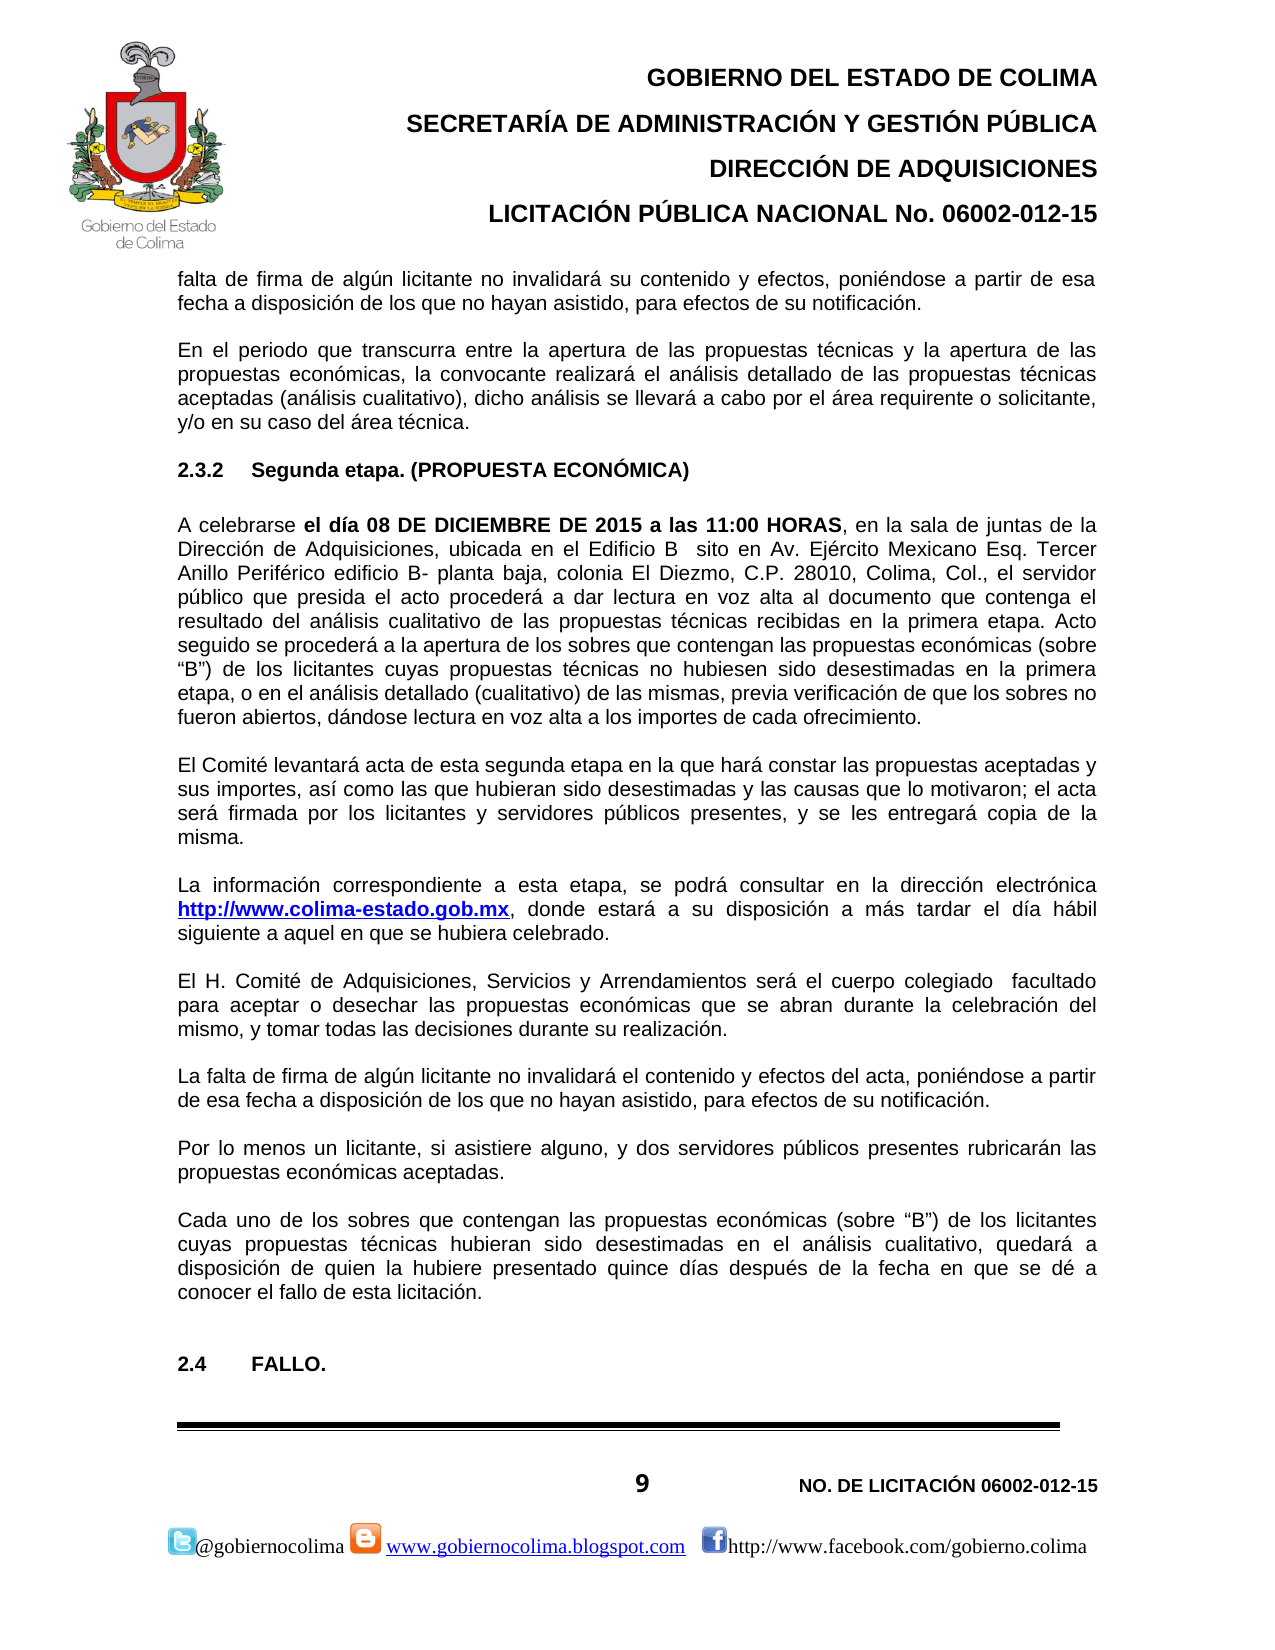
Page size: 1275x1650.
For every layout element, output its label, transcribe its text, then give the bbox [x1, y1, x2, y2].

picture [701, 1526, 728, 1554]
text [177, 266, 1098, 314]
picture [65, 0, 230, 271]
text La información correspondiente a esta etapa, se podrá consultar en la dirección electrónica , donde estará a su disposición a más tardar el día hábil siguiente a aquel en que se hubiera celebrado. [177, 873, 1098, 944]
text En el periodo que transcurra entre la apertura de las propuestas técnicas y la apertura de las propuestas económicas, la convocante realizará el análisis detallado de las propuestas técnicas aceptadas (análisis cualitativo), dicho análisis se llevará a cabo por el área requirente o solicitante, y/o en su caso del área técnica. [177, 338, 1098, 434]
text 2.3.2 Segunda etapa. (PROPUESTA ECONÓMICA) [177, 458, 1098, 482]
text El Comité levantará acta de esta segunda etapa en la que hará constar las propuestas aceptadas y sus importes, así como las que hubieran sido desestimadas y las causas que lo motivaron; el acta será firmada por los licitantes y servidores públicos presentes, y se les entregará copia de la misma. [177, 753, 1098, 849]
picture [349, 1522, 382, 1554]
text 2.4 FALLO. [177, 1352, 1098, 1376]
text La falta de firma de algún licitante no invalidará el contenido y efectos del acta, poniéndose a partir de esa fecha a disposición de los que no hayan asistido, para efectos de su notificación. [177, 1064, 1098, 1112]
picture [167, 1527, 198, 1556]
text A celebrarse el día 08 DE DICIEMBRE DE 2015 a las 11:00 HORAS, en la sala de juntas de la Dirección de Adquisiciones, ubicada en el Edificio B sito en Av. Ejército Mexicano Esq. Tercer Anillo Periférico edificio B- planta baja, colonia El Diezmo, C.P. 28010, Colima, Col., el servidor público que presida el acto procederá a dar lectura en voz alta al documento que contenga el resultado del análisis cualitativo de las propuestas técnicas recibidas en la primera etapa. Acto seguido se procederá a la apertura de los sobres que contengan las propuestas económicas (sobre “B”) de los licitantes cuyas propuestas técnicas no hubiesen sido desestimadas en la primera etapa, o en el análisis detallado (cualitativo) de las mismas, previa verificación de que los sobres no fueron abiertos, dándose lectura en voz alta a los importes de cada ofrecimiento. [177, 513, 1098, 729]
text El H. Comité de Adquisiciones, Servicios y Arrendamientos será el cuerpo colegiado facultado para aceptar o desechar las propuestas económicas que se abran durante la celebración del mismo, y tomar todas las decisiones durante su realización. [177, 968, 1098, 1040]
text Por lo menos un licitante, si asistiere alguno, y dos servidores públicos presentes rubricarán las propuestas económicas aceptadas. [177, 1136, 1098, 1184]
text Cada uno de los sobres que contengan las propuestas económicas (sobre “B”) de los licitantes cuyas propuestas técnicas hubieran sido desestimadas en el análisis cualitativo, quedará a disposición de quien la hubiere presentado quince días después de la fecha en que se dé a conocer el fallo de esta licitación. [177, 1208, 1098, 1304]
